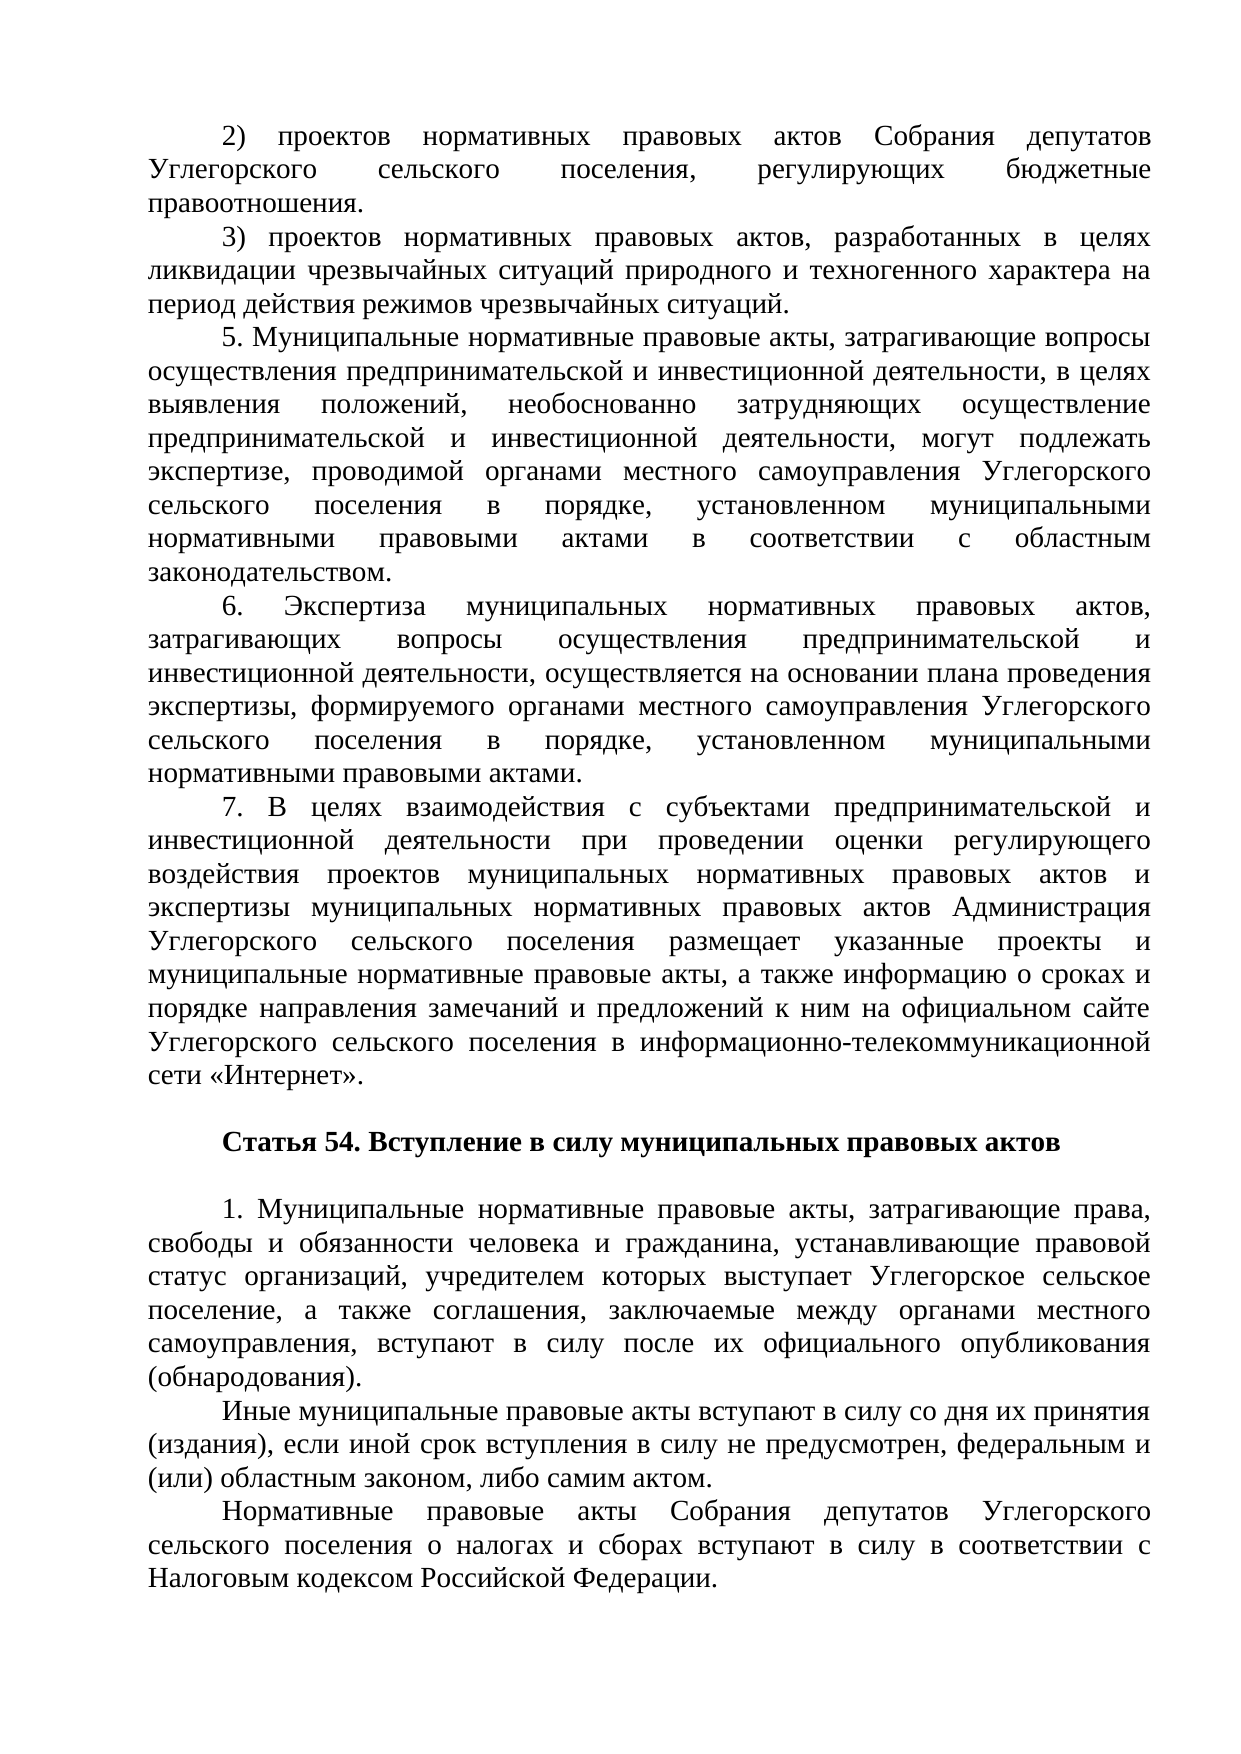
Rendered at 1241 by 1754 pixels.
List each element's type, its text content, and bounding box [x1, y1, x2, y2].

text Нормативные правовые акты Собрания депутатов Углегорского сельского поселения о налогах и сборах вступают в силу в соответствии с Налоговым кодексом Российской Федерации. [148, 1493, 1152, 1594]
text 2) проектов нормативных правовых актов Собрания депутатов Углегорского сельского поселения, регулирующих бюджетные правоотношения. [148, 118, 1152, 219]
text 6. Экспертиза муниципальных нормативных правовых актов, затрагивающих вопросы осуществления предпринимательской и инвестиционной деятельности, осуществляется на основании плана проведения экспертизы, формируемого органами местного самоуправления Углегорского сельского поселения в порядке, установленном муниципальными нормативными правовыми актами. [148, 588, 1152, 789]
text Иные муниципальные правовые акты вступают в силу со дня их принятия (издания), если иной срок вступления в силу не предусмотрен, федеральным и (или) областным законом, либо самим актом. [148, 1393, 1152, 1493]
text 3) проектов нормативных правовых актов, разработанных в целях ликвидации чрезвычайных ситуаций природного и техногенного характера на период действия режимов чрезвычайных ситуаций. [148, 219, 1152, 319]
text 5. Муниципальные нормативные правовые акты, затрагивающие вопросы осуществления предпринимательской и инвестиционной деятельности, в целях выявления положений, необоснованно затрудняющих осуществление предпринимательской и инвестиционной деятельности, могут подлежать экспертизе, проводимой органами местного самоуправления Углегорского сельского поселения в порядке, установленном муниципальными нормативными правовыми актами в соответствии с областным законодательством. [148, 319, 1152, 588]
text 1. Муниципальные нормативные правовые акты, затрагивающие права, свободы и обязанности человека и гражданина, устанавливающие правовой статус организаций, учредителем которых выступает Углегорское сельское поселение, а также соглашения, заключаемые между органами местного самоуправления, вступают в силу после их официального опубликования (обнародования). [148, 1191, 1152, 1393]
text 7. В целях взаимодействия с субъектами предпринимательской и инвестиционной деятельности при проведении оценки регулирующего воздействия проектов муниципальных нормативных правовых актов и экспертизы муниципальных нормативных правовых актов Администрация Углегорского сельского поселения размещает указанные проекты и муниципальные нормативные правовые акты, а также информацию о сроках и порядке направления замечаний и предложений к ним на официальном сайте Углегорского сельского поселения в информационно-телекоммуникационной сети «Интернет». [148, 789, 1152, 1091]
text Статья 54. Вступление в силу муниципальных правовых актов [148, 1124, 1152, 1158]
